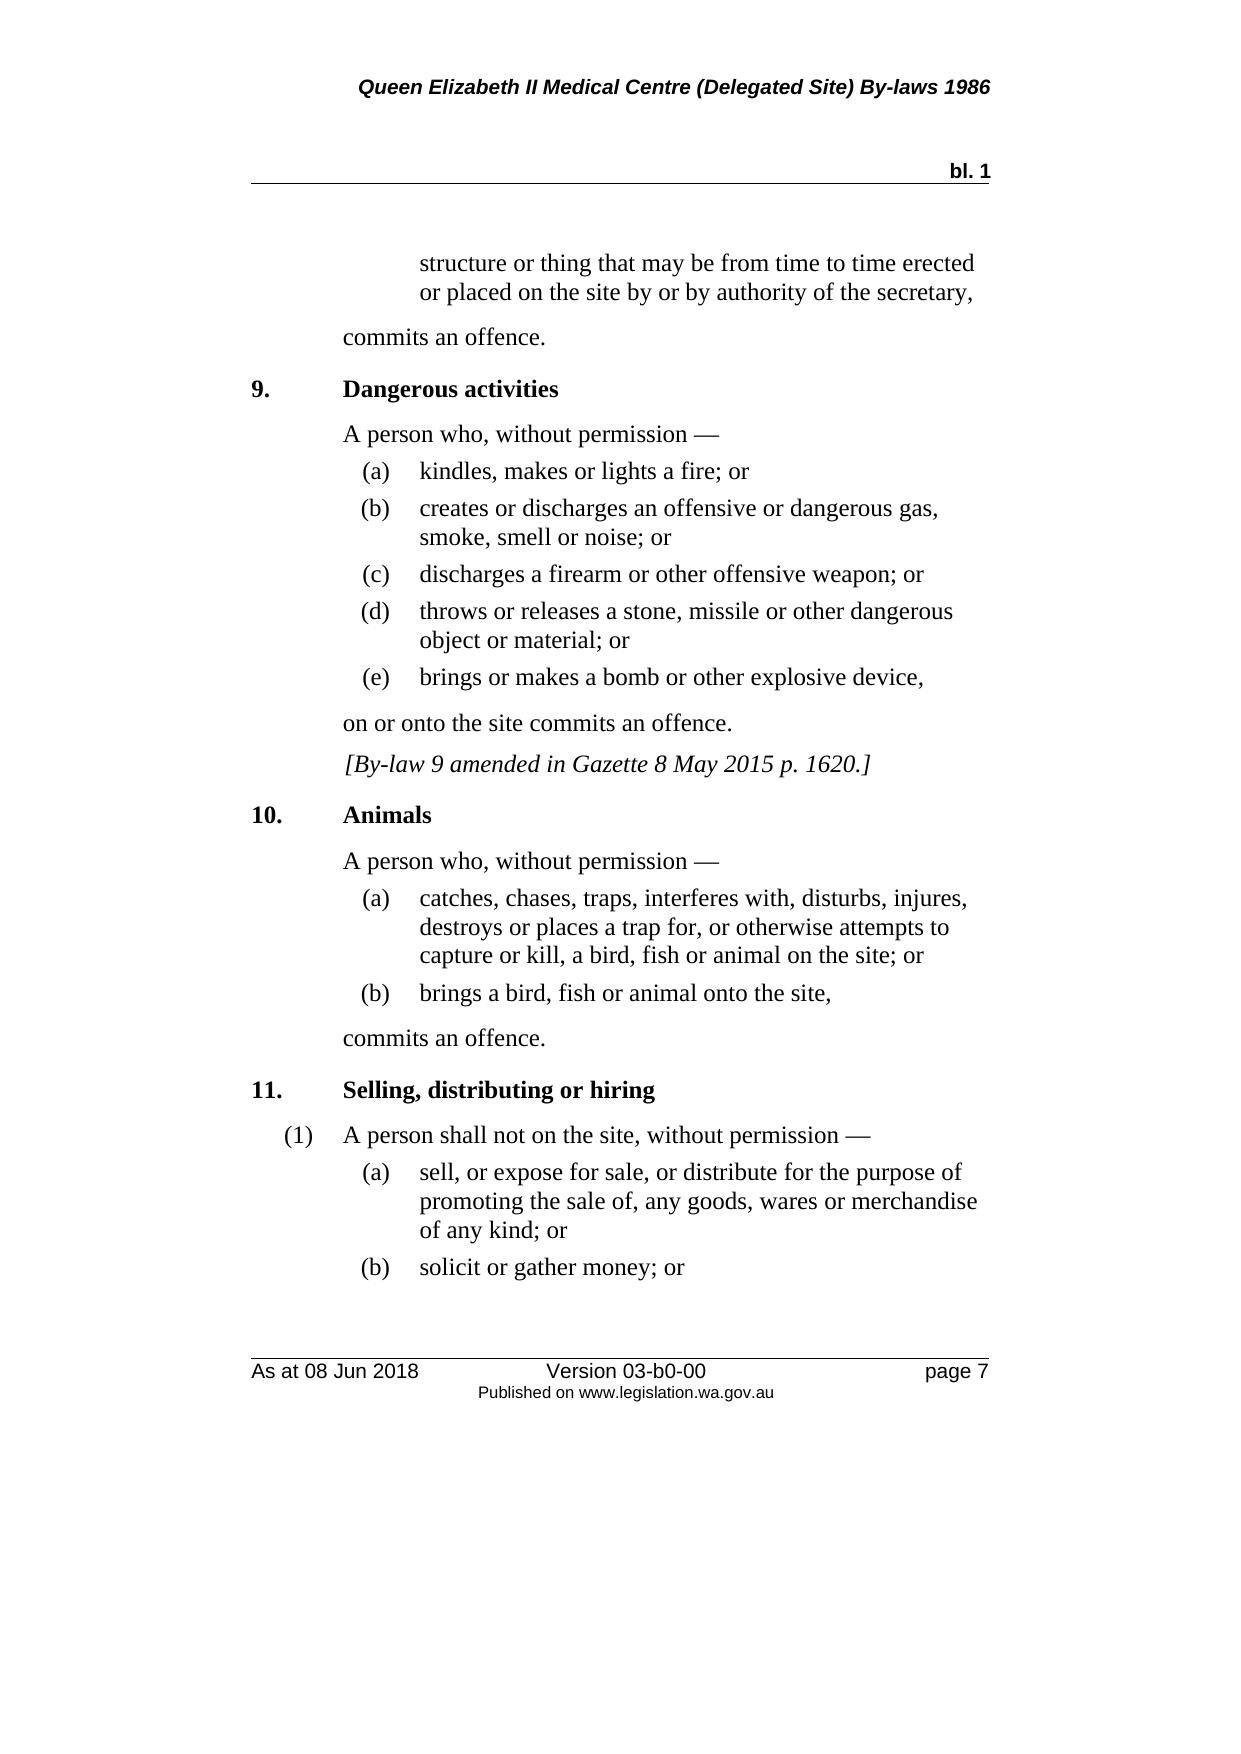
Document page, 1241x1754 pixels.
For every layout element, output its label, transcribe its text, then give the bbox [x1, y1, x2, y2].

text (b) brings a bird, fish or animal onto the site, [251, 978, 989, 1006]
text on or onto the site commits an offence. [251, 708, 989, 736]
text (b) solicit or gather money; or [251, 1252, 989, 1281]
subtitle 10. Animals [251, 801, 989, 829]
text (d) throws or releases a stone, missile or other dangerous object or material; or [251, 596, 989, 654]
text (1) A person shall not on the site, without permission — [251, 1120, 989, 1149]
text (a) kindles, makes or lights a fire; or [251, 456, 989, 485]
text commits an offence. [251, 322, 989, 351]
text (c) discharges a firearm or other offensive weapon; or [251, 559, 989, 588]
text (b) creates or discharges an offensive or dangerous gas, smoke, smell or noise; or [251, 493, 989, 551]
text commits an offence. [251, 1023, 989, 1052]
text (e) brings or makes a bomb or other explosive device, [251, 662, 989, 691]
subtitle 9. Dangerous activities [251, 374, 989, 403]
text [By-law 9 amended in Gazette 8 May 2015 p. 1620.] [251, 749, 989, 778]
text (a) catches, chases, traps, interferes with, disturbs, injures, destroys or places a trap for, or otherwise attempts to capture or kill, a bird, fish or animal on the site; or [251, 883, 989, 969]
text A person who, without permission — [251, 419, 989, 448]
text A person who, without permission — [251, 846, 989, 875]
text (a) sell, or expose for sale, or distribute for the purpose of promoting the sale of, any goods, wares or merchandise of any kind; or [251, 1157, 989, 1243]
subtitle 11. Selling, distributing or hiring [251, 1075, 989, 1103]
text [251, 248, 989, 306]
